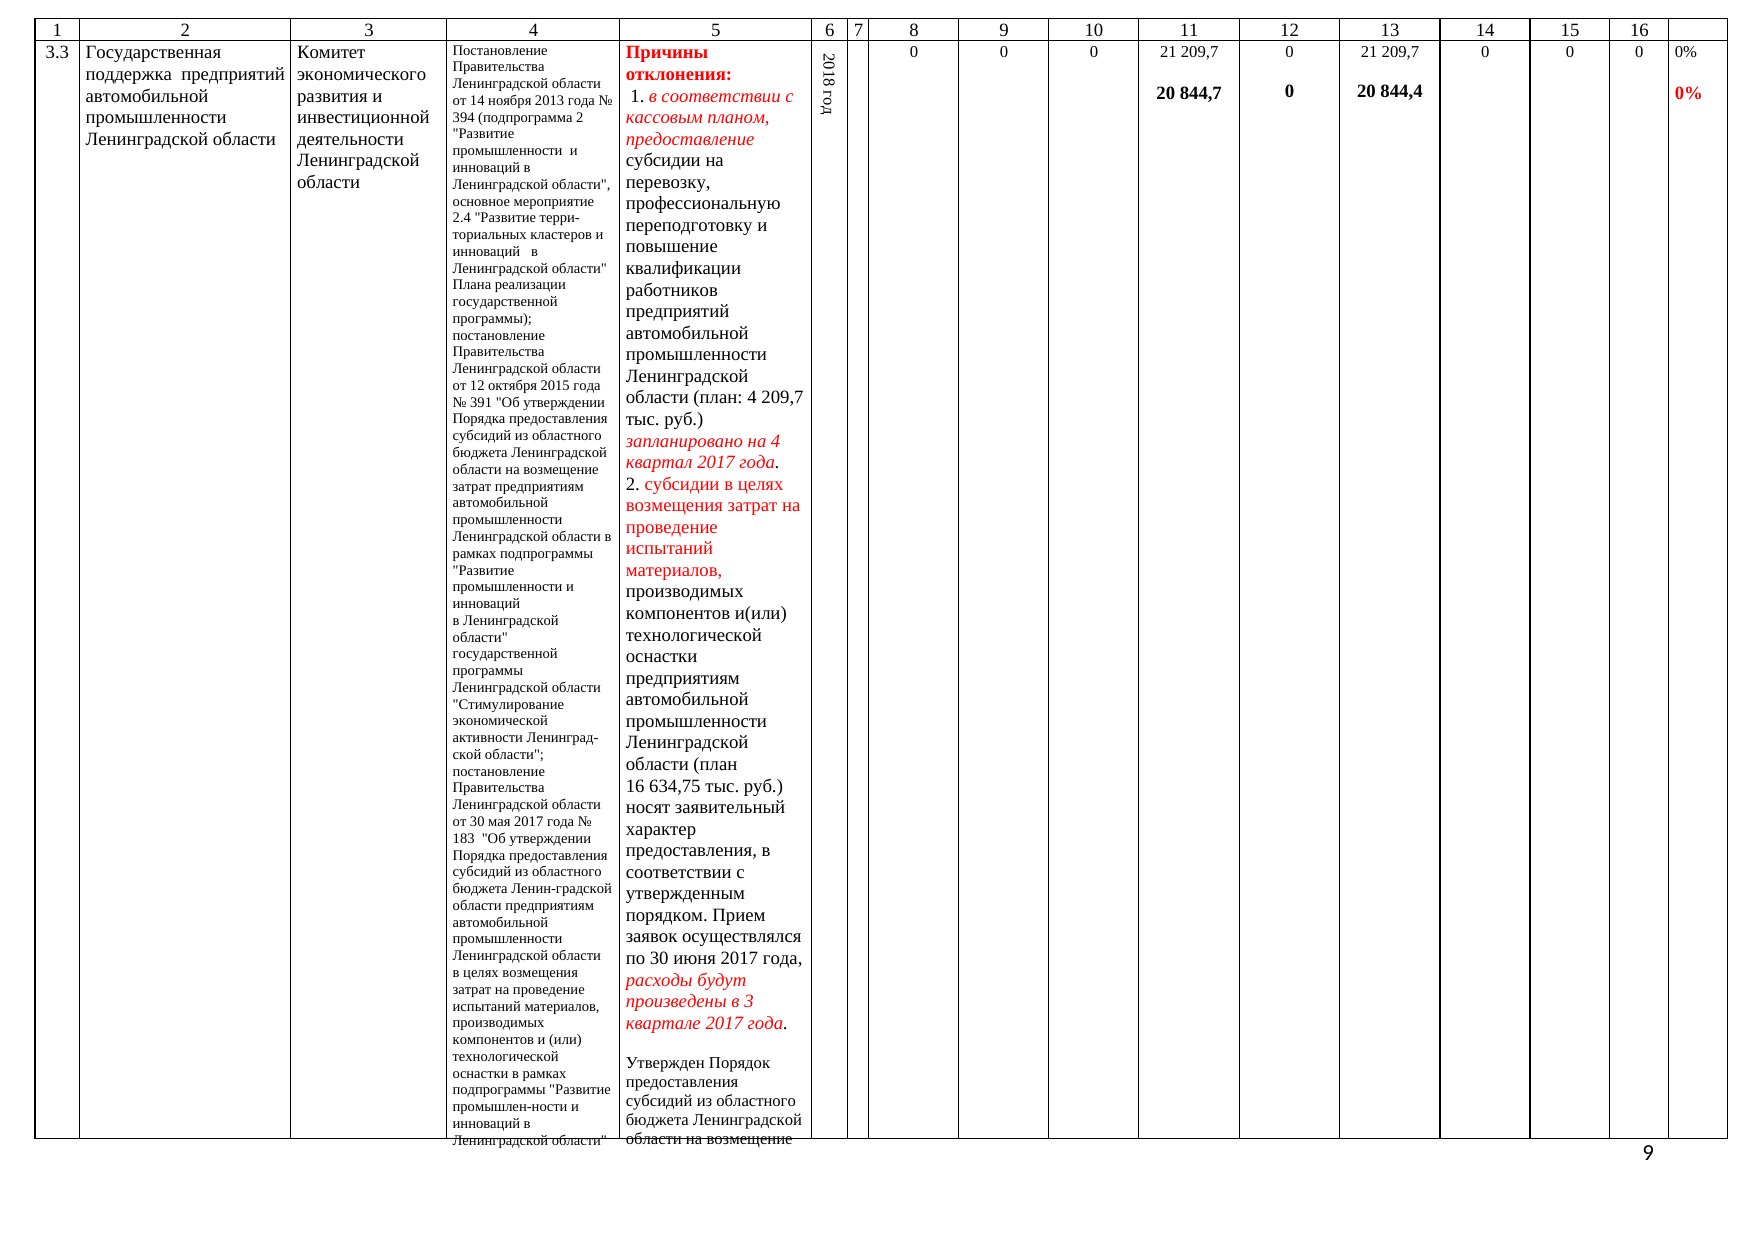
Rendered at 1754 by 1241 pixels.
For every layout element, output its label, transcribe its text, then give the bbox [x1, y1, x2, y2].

table_cell 0 [1531, 41, 1609, 1138]
table_header 2 [80, 19, 290, 40]
table_cell 0 [1441, 41, 1529, 1138]
table_header 10 [1049, 19, 1138, 40]
table_header 8 [869, 19, 958, 40]
table_header 9 [959, 19, 1048, 40]
table_cell 0% 0% [1669, 41, 1727, 1138]
table_cell 0 [1049, 41, 1138, 1138]
table_cell Причины отклонения: 1. в соответствии с кассовым планом, предоставление субсидии на перевозку, профессиональную переподготовку и повышение квалификации работников предприятий автомобильной промышленности Ленинградской области (план: 4 209,7 тыс. руб.) запланировано на 4 квартал 2017 года. 2. субсидии в целях возмещения затрат на проведение испытаний материалов, производимых компонентов и(или) технологической оснастки предприятиям автомобильной промышленности Ленинградской области (план 16 634,75 тыс. руб.) носят заявительный характер предоставления, в соответствии с утвержденным порядком. Прием заявок осуществлялся по 30 июня 2017 года, расходы будут произведены в 3 квартале 2017 года. Утвержден Порядок предоставления субсидий из областного бюджета Ленинградской области на возмещение затрат предприятиям автомобильной промышленности Ленинградской области, утверждённый постановлением Правительства Ленинградской области от 31.05.2017 № 190. [620, 41, 811, 1138]
table_cell 0 [959, 41, 1048, 1138]
table_header 3 [291, 19, 446, 40]
table_header 7 [848, 19, 868, 40]
table_header 15 [1531, 19, 1609, 40]
table_cell 2018 год [812, 41, 847, 1138]
table_header 14 [1441, 19, 1529, 40]
table_cell Государственная поддержка предприятий автомобильной промышленности Ленинградской области [80, 41, 290, 1138]
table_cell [291, 41, 446, 1138]
table_header 4 [447, 19, 619, 40]
table_cell 3.3 [36, 41, 79, 1138]
table_cell [848, 41, 868, 1138]
table_header [1669, 19, 1727, 40]
table_header 13 [1340, 19, 1439, 40]
table_header 11 [1139, 19, 1239, 40]
table_cell 21 209,7 20 844,4 [1340, 41, 1439, 1138]
table_header 12 [1240, 19, 1339, 40]
table_cell 0 [1610, 41, 1668, 1138]
table_header 1 [36, 19, 79, 40]
table_header 5 [620, 19, 811, 40]
table_cell 0 [869, 41, 958, 1138]
table_cell 21 209,7 20 844,7 [1139, 41, 1239, 1138]
table_header 16 [1610, 19, 1668, 40]
table_header 6 [812, 19, 847, 40]
table_cell Постановление Правительства Ленинградской области от 14 ноября 2013 года № 394 (подпрограмма 2 "Развитие промышленности и инноваций в Ленинградской области", основное мероприятие 2.4 "Развитие терри-ториальных кластеров и инноваций в Ленинградской области" Плана реализации государственной программы); постановление Правительства Ленинградской области от 12 октября 2015 года № 391 "Об утверждении Порядка предоставления субсидий из областного бюджета Ленинградской области на возмещение затрат предприятиям автомобильной промышленности Ленинградской области в рамках подпрограммы "Развитие промышленности и инноваций в Ленинградской области" государственной программы Ленинградской области "Стимулирование экономической активности Ленинград-ской области"; постановление Правительства Ленинградской области от 30 мая 2017 года № 183 "Об утверждении Порядка предоставления субсидий из областного бюджета Ленин-градской области предприятиям автомобильной промышленности Ленинградской области в целях возмещения затрат на проведение испытаний материалов, производимых компонентов и (или) технологической оснастки в рамках подпрограммы "Развитие промышлен-ности и инноваций в Ленинградской области" государственной программы Ленинградской области "Стимулирование экономической активности Ленинградской области" и приз-нании утратившим силу постановления Правительства Ленинградской области от 12 сентября 2016 года № 342 [447, 41, 619, 1138]
table_cell 0 0 [1240, 41, 1339, 1138]
